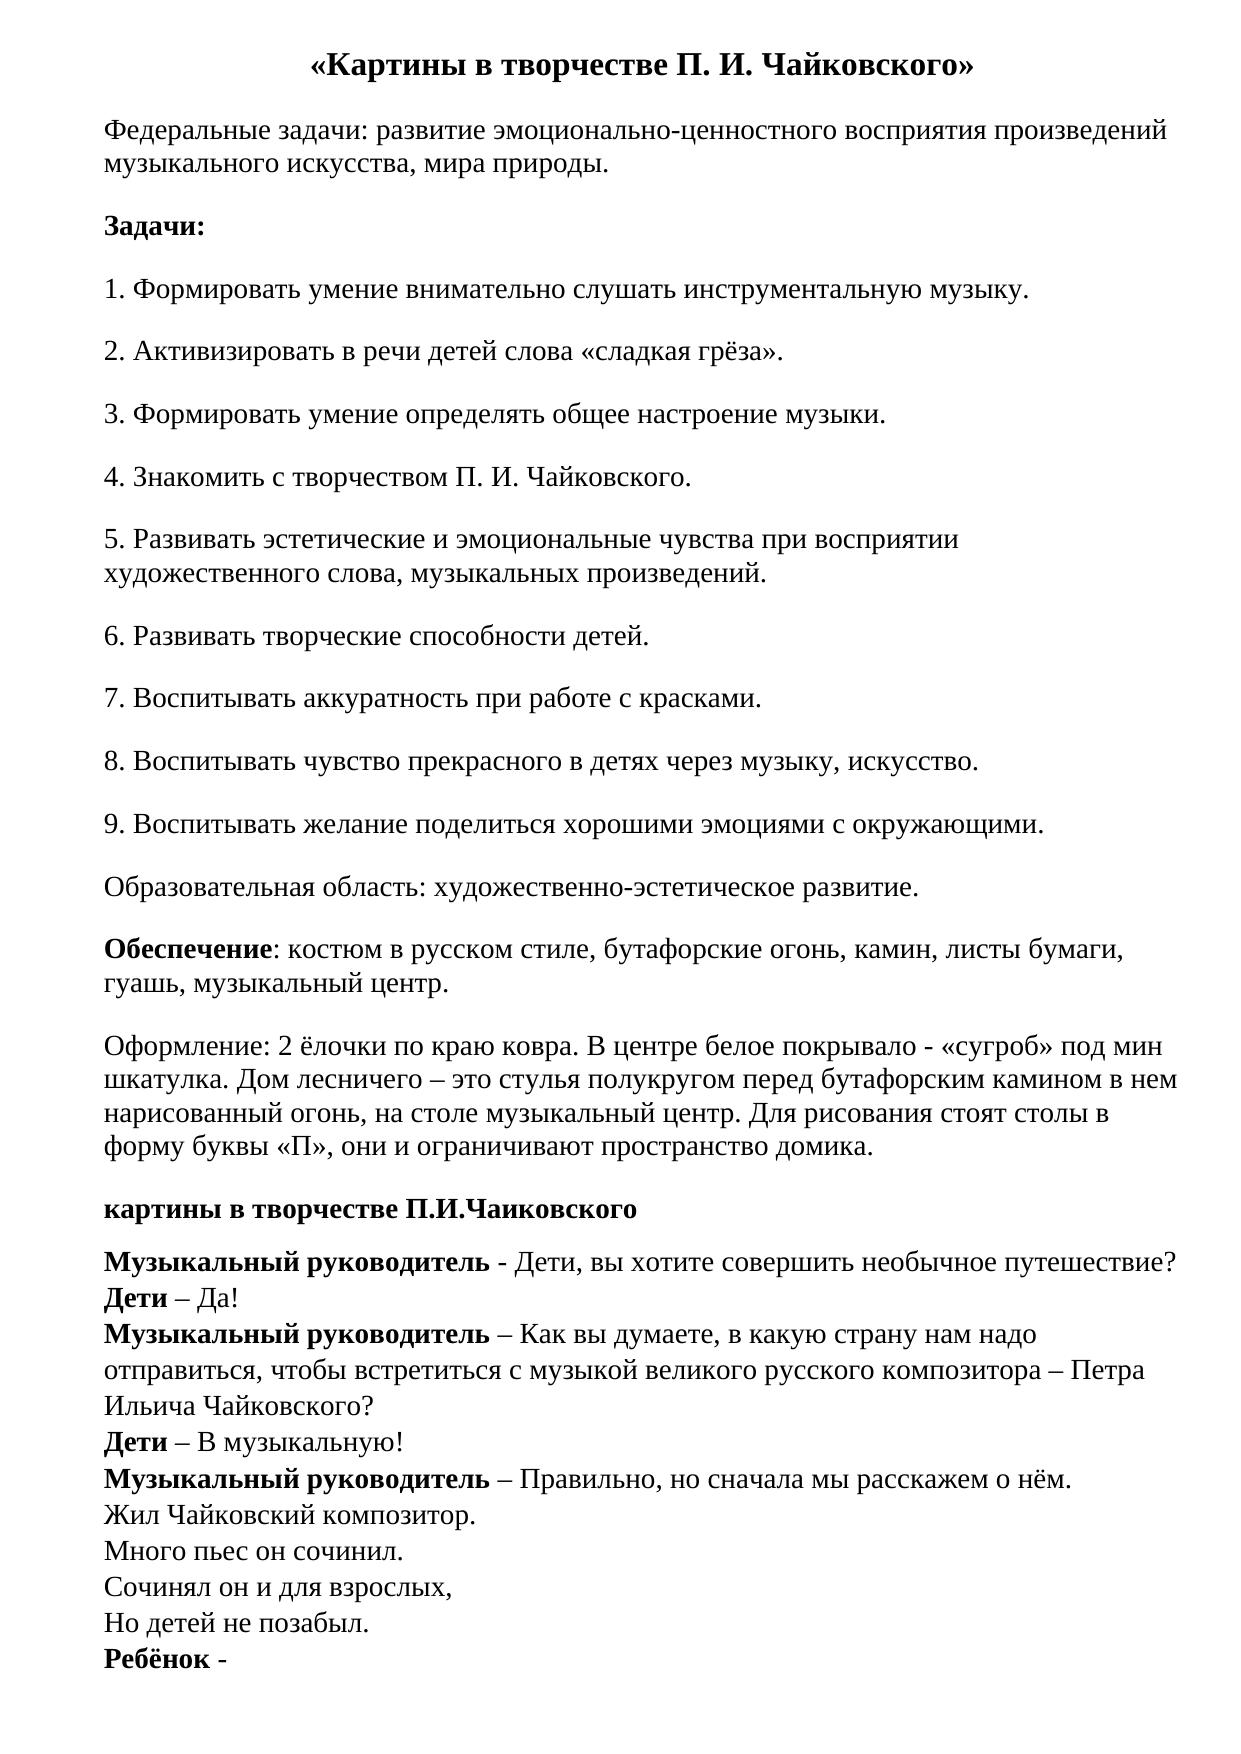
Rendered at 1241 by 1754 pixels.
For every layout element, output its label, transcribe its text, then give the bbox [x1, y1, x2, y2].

text 6. Развивать творческие способности детей. [103, 618, 1181, 651]
text 1. Формировать умение внимательно слушать инструментальную музыку. [103, 271, 1181, 304]
text Образовательная область: художественно-эстетическое развитие. [103, 869, 1181, 902]
text 2. Активизировать в речи детей слова «сладкая грёза». [103, 333, 1181, 367]
text Федеральные задачи: развитие эмоционально-ценностного восприятия произведений музыкального искусства, мира природы. [103, 112, 1181, 179]
text 5. Развивать эстетические и эмоциональные чувства при восприятии художественного слова, музыкальных произведений. [103, 522, 1181, 589]
text 4. Знакомить с творчеством П. И. Чайковского. [103, 459, 1181, 492]
text 3. Формировать умение определять общее настроение музыки. [103, 396, 1181, 430]
text 9. Воспитывать желание поделиться хорошими эмоциями с окружающими. [103, 806, 1181, 839]
text 7. Воспитывать аккуратность при работе с красками. [103, 681, 1181, 714]
text Оформление: 2 ёлочки по краю ковра. В центре белое покрывало - «сугроб» под мин шкатулка. Дом лесничего – это стулья полукругом перед бутафорским камином в нем нарисованный огонь, на столе музыкальный центр. Для рисования стоят столы в форму буквы «П», они и ограничивают пространство домика. [103, 1028, 1181, 1162]
text картины в творчестве П.И.Чаиковского [103, 1191, 1181, 1224]
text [103, 1244, 1181, 1675]
text Обеспечение: костюм в русском стиле, бутафорские огонь, камин, листы бумаги, гуашь, музыкальный центр. [103, 931, 1181, 998]
text 8. Воспитывать чувство прекрасного в детях через музыку, искусство. [103, 743, 1181, 777]
text «Картины в творчестве П. И. Чайковского» [103, 44, 1181, 83]
text Задачи: [103, 208, 1181, 242]
